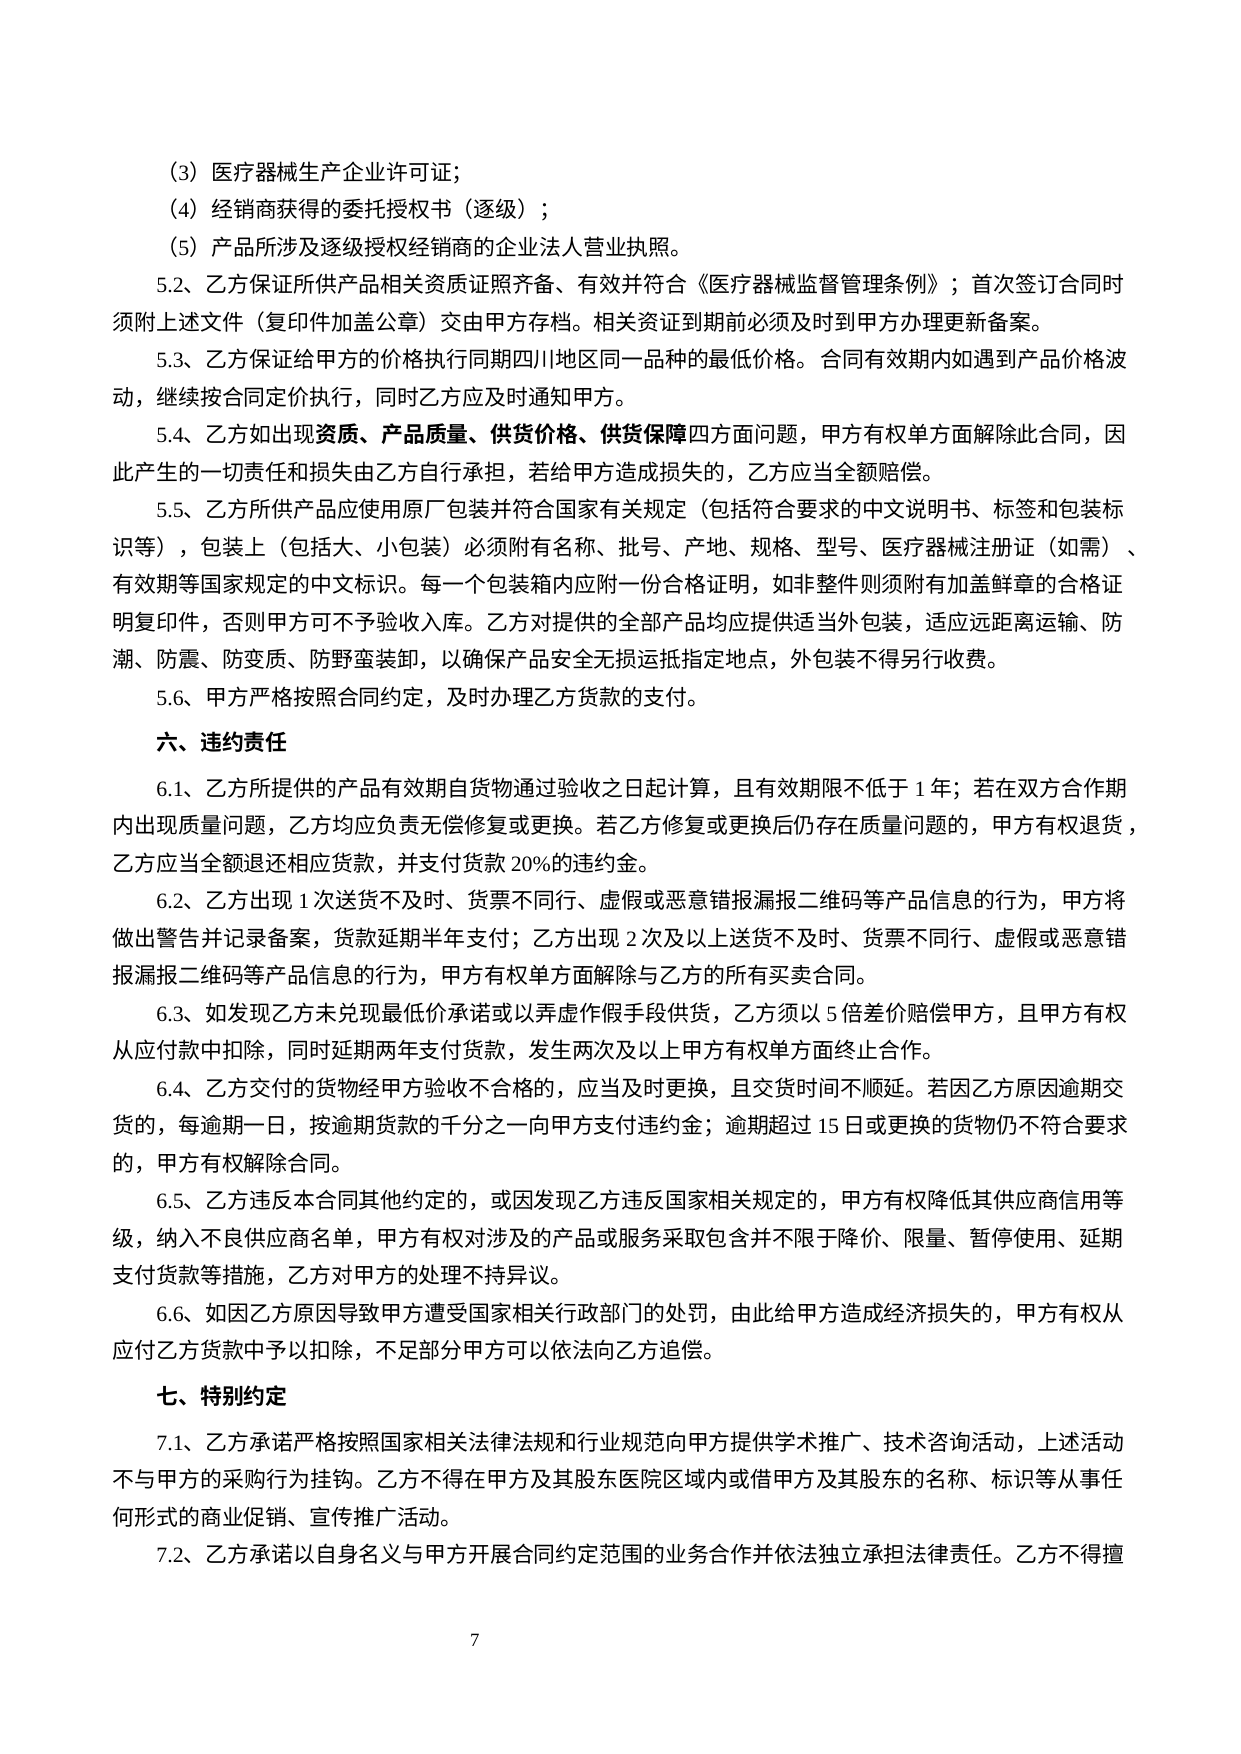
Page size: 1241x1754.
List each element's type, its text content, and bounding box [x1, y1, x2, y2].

text （3）医疗器械生产企业许可证； [112, 150, 1128, 187]
text （4）经销商获得的委托授权书（逐级）； [112, 187, 1128, 225]
text 5.3、乙方保证给甲方的价格执行同期四川地区同一品种的最低价格。合同有效期内如遇到产品价格波动，继续按合同定价执行，同时乙方应及时通知甲方。 [112, 337, 1128, 412]
text 6.2、乙方出现1次送货不及时、货票不同行、虚假或恶意错报漏报二维码等产品信息的行为，甲方将做出警告并记录备案，货款延期半年支付；乙方出现2次及以上送货不及时、货票不同行、虚假或恶意错报漏报二维码等产品信息的行为，甲方有权单方面解除与乙方的所有买卖合同。 [112, 879, 1128, 991]
text 七、特别约定 [112, 1374, 1128, 1412]
text 六、违约责任 [112, 721, 1128, 758]
text （5）产品所涉及逐级授权经销商的企业法人营业执照。 [112, 225, 1128, 262]
text 5.2、乙方保证所供产品相关资质证照齐备、有效并符合《医疗器械监督管理条例》；首次签订合同时须附上述文件（复印件加盖公章）交由甲方存档。相关资证到期前必须及时到甲方办理更新备案。 [112, 262, 1128, 337]
text 5.4、乙方如出现资质、产品质量、供货价格、供货保障四方面问题，甲方有权单方面解除此合同，因此产生的一切责任和损失由乙方自行承担，若给甲方造成损失的，乙方应当全额赔偿。 [112, 412, 1128, 487]
text 6.1、乙方所提供的产品有效期自货物通过验收之日起计算，且有效期限不低于1年；若在双方合作期内出现质量问题，乙方均应负责无偿修复或更换。若乙方修复或更换后仍存在质量问题的，甲方有权退货，乙方应当全额退还相应货款，并支付货款20%的违约金。 [112, 766, 1128, 879]
text 6.5、乙方违反本合同其他约定的，或因发现乙方违反国家相关规定的，甲方有权降低其供应商信用等级，纳入不良供应商名单，甲方有权对涉及的产品或服务采取包含并不限于降价、限量、暂停使用、延期支付货款等措施，乙方对甲方的处理不持异议。 [112, 1179, 1128, 1291]
text 5.5、乙方所供产品应使用原厂包装并符合国家有关规定（包括符合要求的中文说明书、标签和包装标识等），包装上（包括大、小包装）必须附有名称、批号、产地、规格、型号、医疗器械注册证（如需）、有效期等国家规定的中文标识。每一个包装箱内应附一份合格证明，如非整件则须附有加盖鲜章的合格证明复印件，否则甲方可不予验收入库。乙方对提供的全部产品均应提供适当外包装，适应远距离运输、防潮、防震、防变质、防野蛮装卸，以确保产品安全无损运抵指定地点，外包装不得另行收费。 [112, 487, 1128, 675]
text 5.6、甲方严格按照合同约定，及时办理乙方货款的支付。 [112, 675, 1128, 712]
text 7.1、乙方承诺严格按照国家相关法律法规和行业规范向甲方提供学术推广、技术咨询活动，上述活动不与甲方的采购行为挂钩。乙方不得在甲方及其股东医院区域内或借甲方及其股东的名称、标识等从事任何形式的商业促销、宣传推广活动。 [112, 1420, 1128, 1532]
text 6.6、如因乙方原因导致甲方遭受国家相关行政部门的处罚，由此给甲方造成经济损失的，甲方有权从应付乙方货款中予以扣除，不足部分甲方可以依法向乙方追偿。 [112, 1291, 1128, 1366]
text 6.4、乙方交付的货物经甲方验收不合格的，应当及时更换，且交货时间不顺延。若因乙方原因逾期交货的，每逾期一日，按逾期货款的千分之一向甲方支付违约金；逾期超过15日或更换的货物仍不符合要求的，甲方有权解除合同。 [112, 1066, 1128, 1179]
text 6.3、如发现乙方未兑现最低价承诺或以弄虚作假手段供货，乙方须以5倍差价赔偿甲方，且甲方有权从应付款中扣除，同时延期两年支付货款，发生两次及以上甲方有权单方面终止合作。 [112, 991, 1128, 1066]
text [112, 1532, 1128, 1570]
